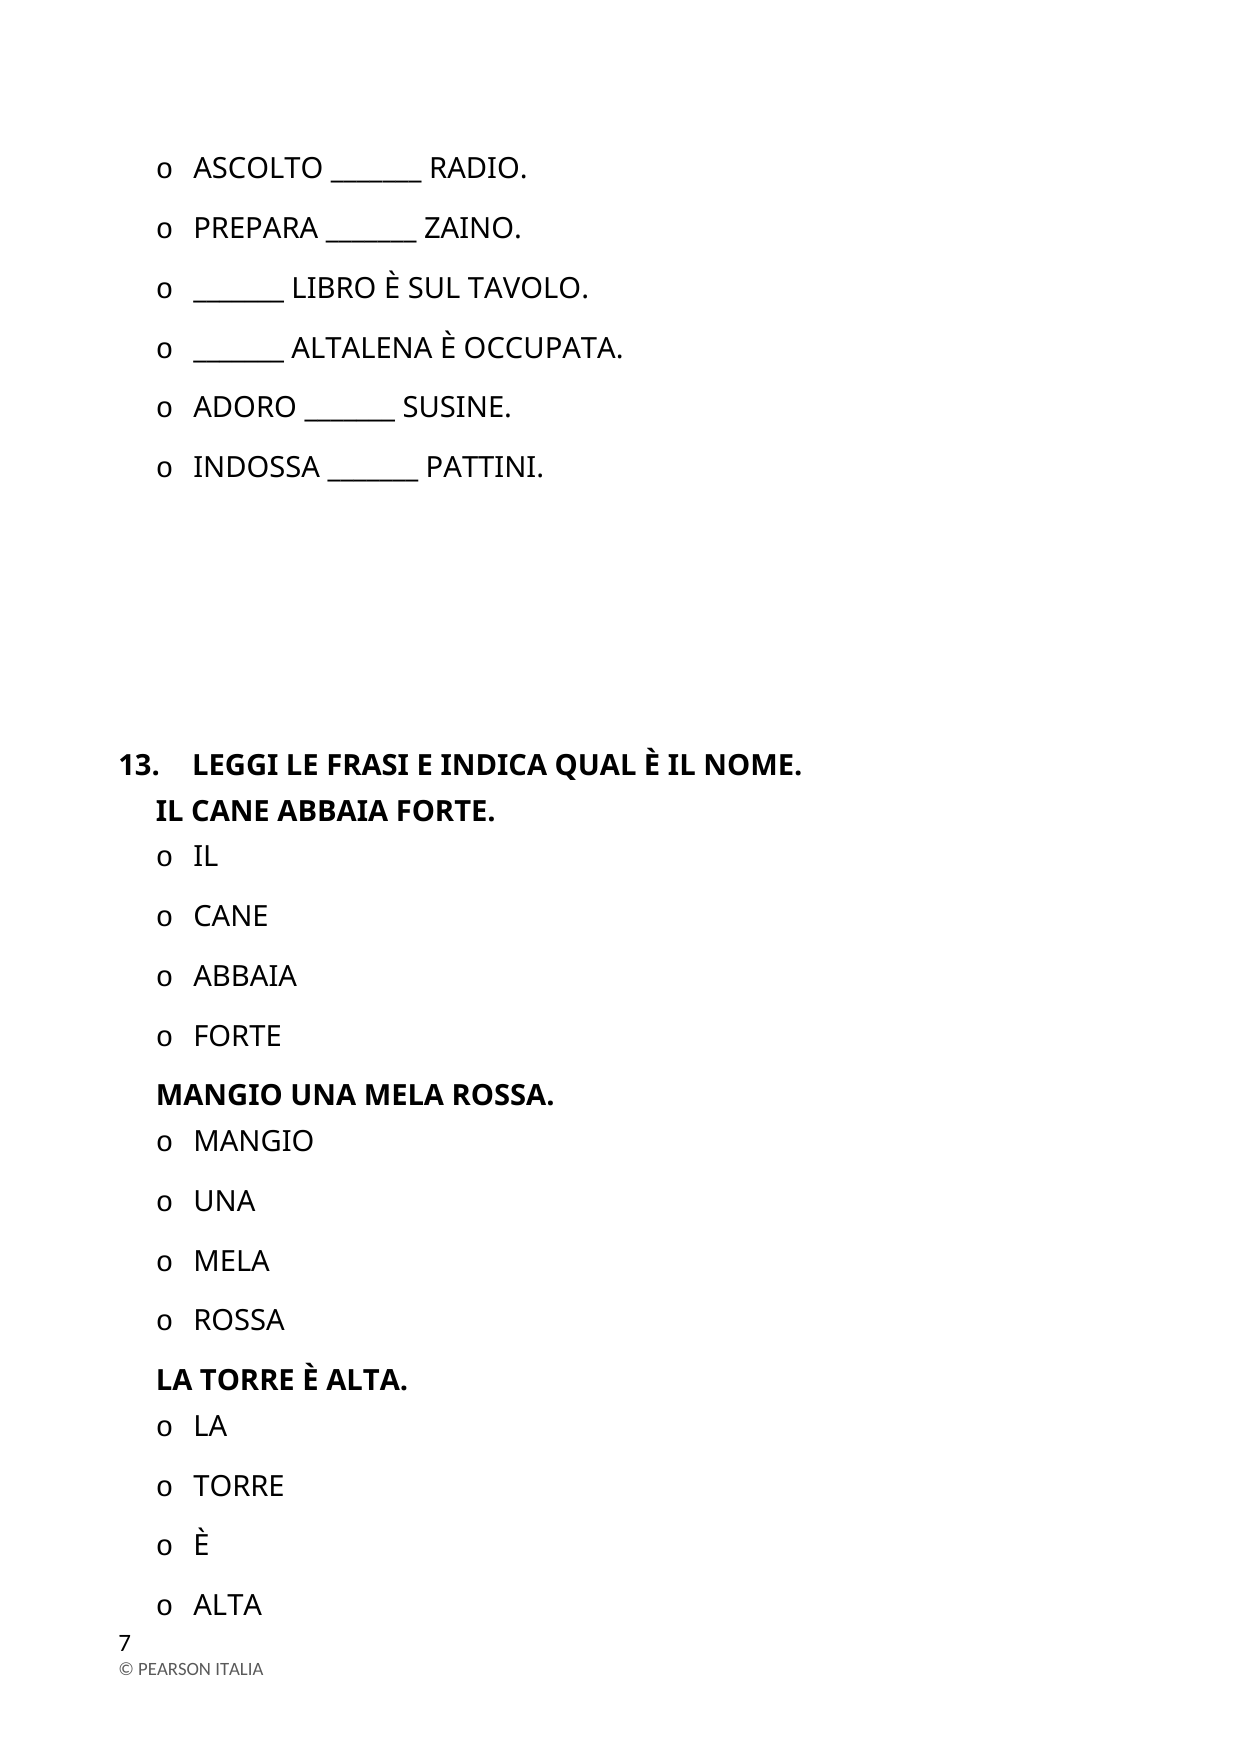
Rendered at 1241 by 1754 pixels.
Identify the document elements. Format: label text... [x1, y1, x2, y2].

list CANE [156, 895, 1122, 935]
list _______ ALTALENA È OCCUPATA. [156, 327, 1122, 367]
list MANGIO [156, 1120, 1122, 1160]
list TORRE [156, 1465, 1122, 1505]
list È [156, 1525, 1122, 1564]
list LA [156, 1405, 1122, 1445]
list INDOSSA _______ PATTINI. [156, 447, 1122, 486]
list PREPARA _______ ZAINO. [156, 207, 1122, 247]
list UNA [156, 1180, 1122, 1220]
list ALTA [156, 1584, 1122, 1624]
list IL [156, 836, 1122, 875]
list LEGGI LE FRASI E INDICA QUAL È IL NOME. IL CANE ABBAIA FORTE. [118, 744, 1122, 829]
list ASCOLTO _______ RADIO. [156, 148, 1122, 187]
list _______ LIBRO È SUL TAVOLO. [156, 267, 1122, 307]
list ABBAIA [156, 955, 1122, 995]
list ADORO _______ SUSINE. [156, 387, 1122, 427]
list ROSSA [156, 1300, 1122, 1339]
list FORTE [156, 1015, 1122, 1055]
list MELA [156, 1240, 1122, 1280]
text MANGIO UNA MELA ROSSA. [156, 1075, 1122, 1114]
text LA TORRE È ALTA. [156, 1359, 1122, 1399]
